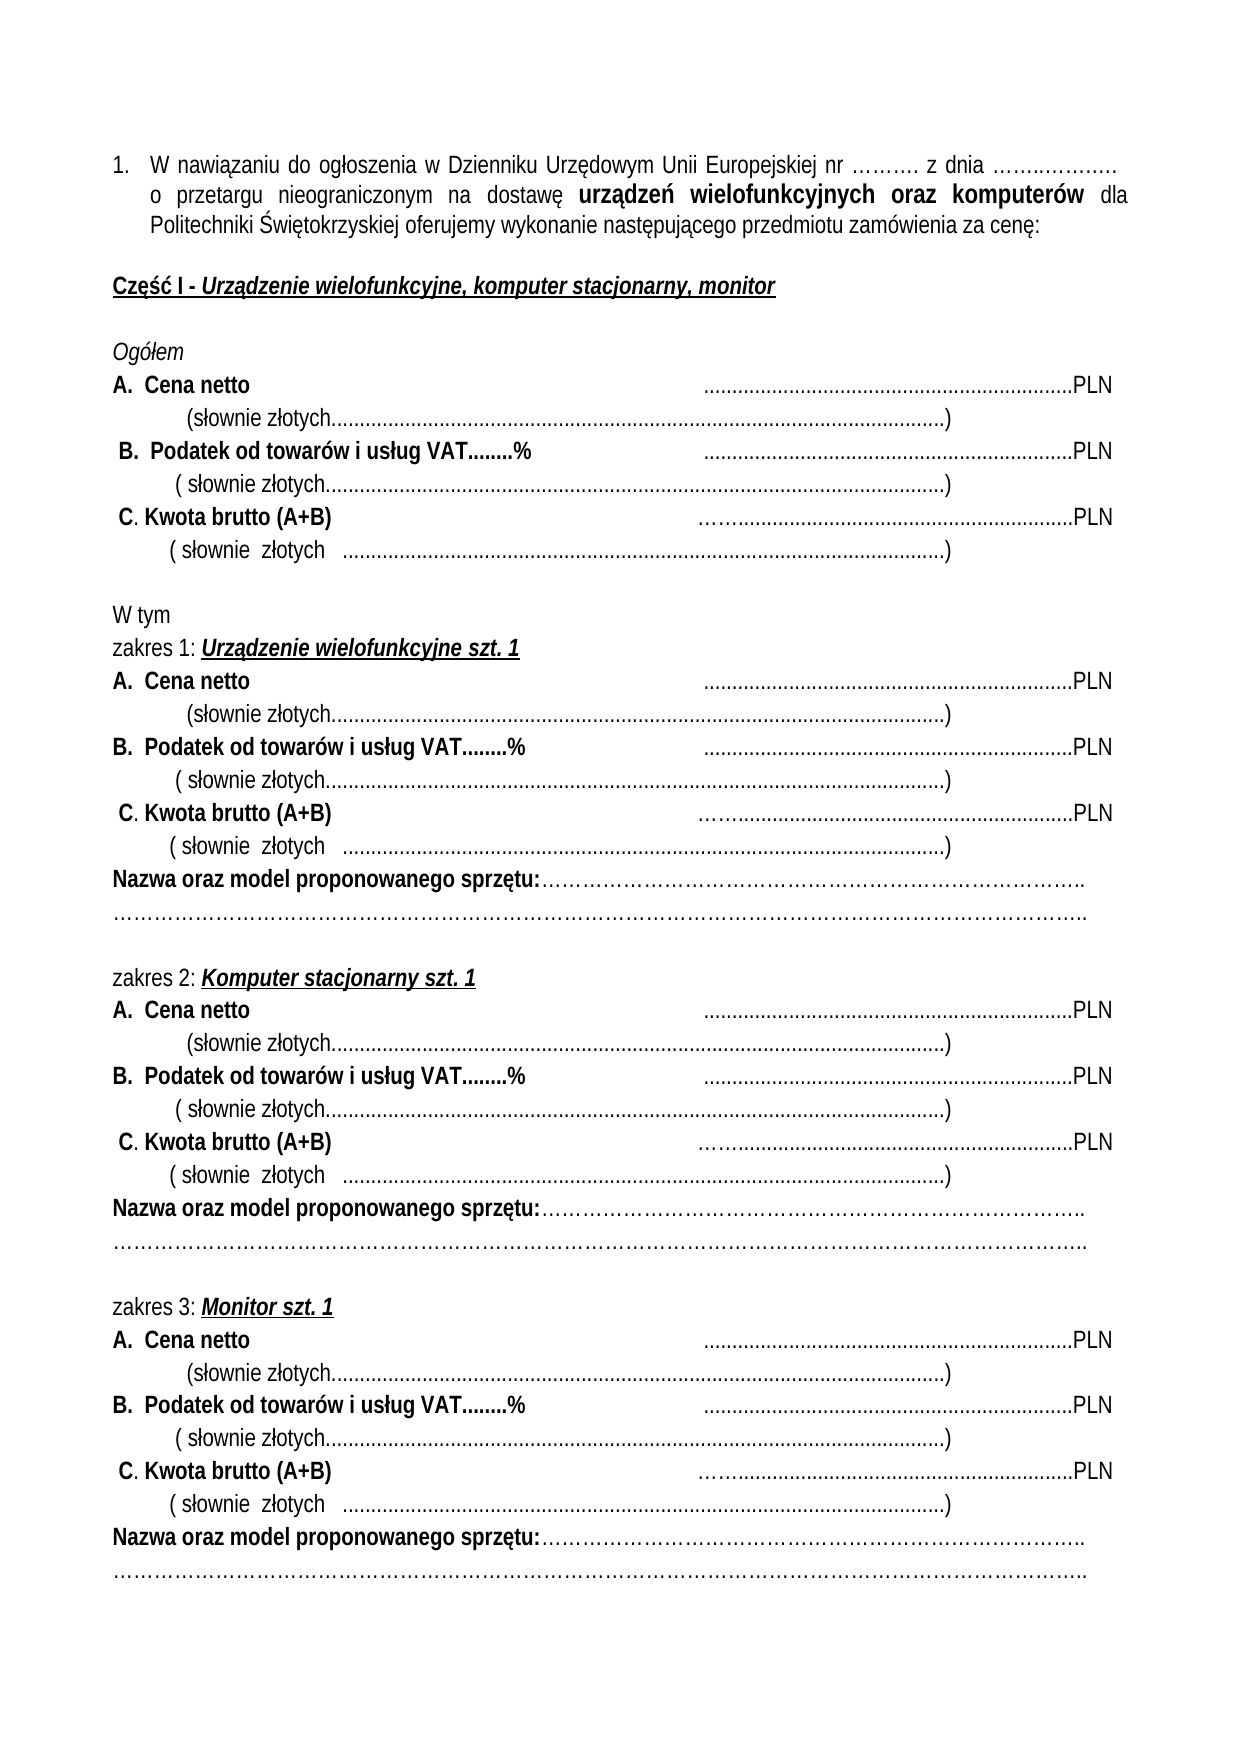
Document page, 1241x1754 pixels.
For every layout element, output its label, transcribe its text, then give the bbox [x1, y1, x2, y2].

text (słownie złotych............................................................................................................) [112, 1028, 1128, 1057]
text C. Kwota brutto (A+B) ……...........................................................PLN [112, 798, 1128, 827]
text B. Podatek od towarów i usług VAT........% .................................................................PLN [112, 436, 1128, 464]
text Nazwa oraz model proponowanego sprzętu:…………………………………………………………………….. [112, 1193, 1101, 1222]
text ( słownie złotych.............................................................................................................) [112, 1094, 1128, 1123]
text ( słownie złotych.............................................................................................................) [112, 469, 1128, 497]
text ( słownie złotych.............................................................................................................) [112, 765, 1128, 794]
text C. Kwota brutto (A+B) ……...........................................................PLN [112, 1456, 1128, 1485]
text zakres 3: Monitor szt. 1 [112, 1292, 1128, 1320]
text ( słownie złotych ..........................................................................................................) [112, 534, 1128, 563]
text A. Cena netto .................................................................PLN [112, 666, 1128, 695]
text B. Podatek od towarów i usług VAT........% .................................................................PLN [112, 732, 1128, 761]
text …………………………………………………………………………………………………………………………….. [112, 1555, 1101, 1584]
text C. Kwota brutto (A+B) ……...........................................................PLN [112, 502, 1128, 530]
text ( słownie złotych ..........................................................................................................) [112, 831, 1128, 859]
text W tym [112, 600, 1128, 629]
text (słownie złotych............................................................................................................) [112, 403, 1128, 432]
text A. Cena netto .................................................................PLN [112, 370, 1128, 399]
text B. Podatek od towarów i usług VAT........% .................................................................PLN [112, 1061, 1128, 1090]
text ( słownie złotych ..........................................................................................................) [112, 1160, 1128, 1189]
text zakres 2: Komputer stacjonarny szt. 1 [112, 962, 1128, 991]
text …………………………………………………………………………………………………………………………….. [112, 897, 1101, 925]
text …………………………………………………………………………………………………………………………….. [112, 1226, 1101, 1254]
text B. Podatek od towarów i usług VAT........% .................................................................PLN [112, 1390, 1128, 1419]
text (słownie złotych............................................................................................................) [112, 1357, 1128, 1386]
text zakres 1: Urządzenie wielofunkcyjne szt. 1 [112, 633, 1128, 662]
text (słownie złotych............................................................................................................) [112, 699, 1128, 728]
text C. Kwota brutto (A+B) ……...........................................................PLN [112, 1127, 1128, 1156]
text Nazwa oraz model proponowanego sprzętu:…………………………………………………………………….. [112, 864, 1101, 892]
text Część I - Urządzenie wielofunkcyjne, komputer stacjonarny, monitor [112, 271, 1101, 300]
text ( słownie złotych ..........................................................................................................) [112, 1489, 1128, 1518]
text A. Cena netto .................................................................PLN [112, 1324, 1128, 1353]
text A. Cena netto .................................................................PLN [112, 995, 1128, 1024]
text ( słownie złotych.............................................................................................................) [112, 1423, 1128, 1452]
list W nawiązaniu do ogłoszenia w Dzienniku Urzędowym Unii Europejskiej nr ………. z dnia ……..…….…. o przetargu nieograniczonym na dostawę urządzeń wielofunkcyjnych oraz komputerów dla Politechniki Świętokrzyskiej oferujemy wykonanie następującego przedmiotu zamówienia za cenę: [112, 150, 1128, 238]
text Nazwa oraz model proponowanego sprzętu:…………………………………………………………………….. [112, 1522, 1101, 1551]
text Ogółem [112, 337, 1101, 366]
